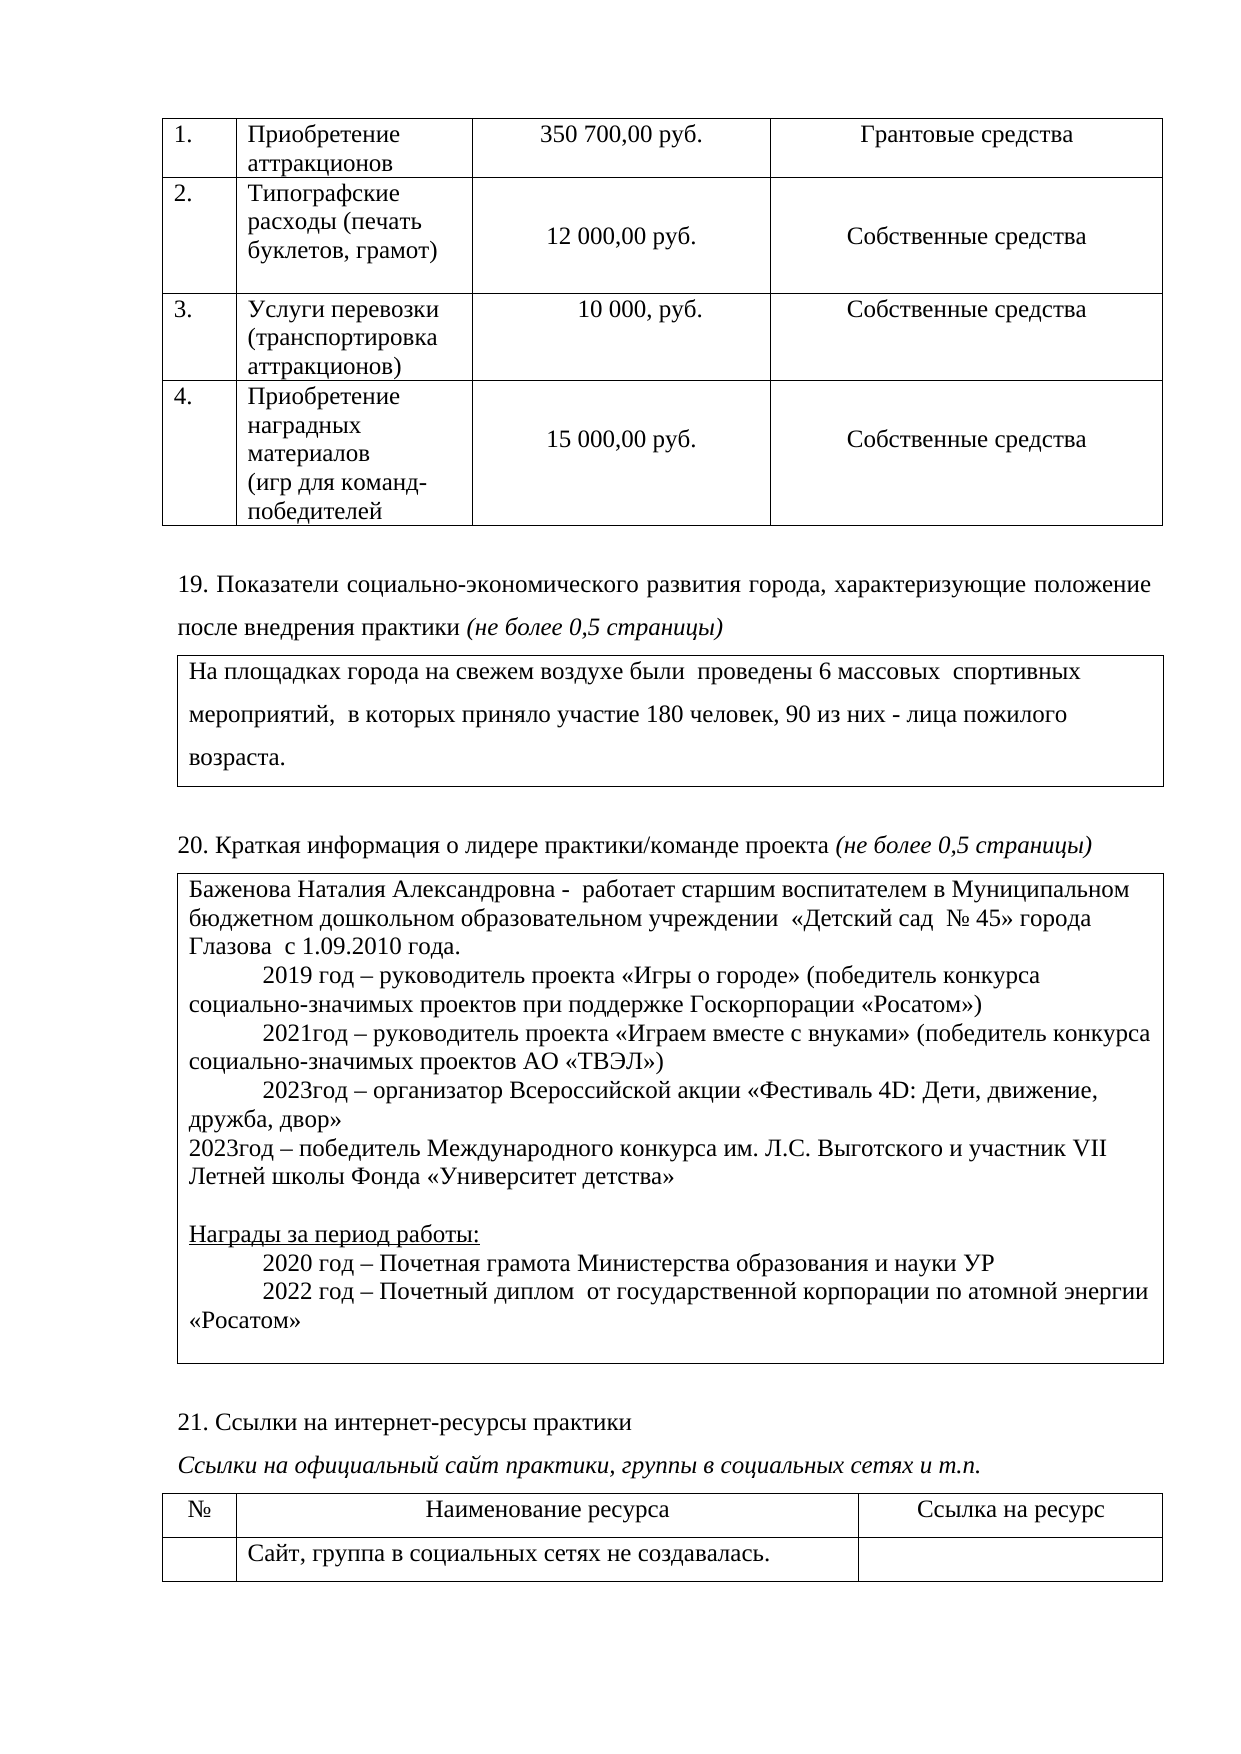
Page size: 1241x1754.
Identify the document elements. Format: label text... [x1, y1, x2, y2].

table_header Наименование ресурса [237, 1494, 858, 1537]
table_cell Собственные средства [771, 294, 1162, 380]
text 19. Показатели социально-экономического развития города, характеризующие положение после внедрения практики (не более 0,5 страницы) [177, 569, 1152, 641]
text 20. Краткая информация о лидере практики/команде проекта (не более 0,5 страницы) [177, 830, 1152, 858]
table_cell Приобретение наградных материалов (игр для команд-победителей [237, 381, 472, 525]
table_cell 4. [163, 381, 236, 525]
text Ссылки на официальный сайт практики, группы в социальных сетях и т.п. [177, 1450, 1152, 1479]
table_cell 15 000,00 руб. [473, 381, 770, 525]
table_cell 2. [163, 178, 236, 293]
table_cell 12 000,00 руб. [473, 178, 770, 293]
table_header № [163, 1494, 236, 1537]
table_header На площадках города на свежем воздухе были проведены 6 массовых спортивных мероприятий, в которых приняло участие 180 человек, 90 из них - лица пожилого возраста. [178, 656, 1163, 786]
table_header Ссылка на ресурс [859, 1494, 1162, 1537]
table_header Баженова Наталия Александровна - работает старшим воспитателем в Муниципальном бюджетном дошкольном образовательном учреждении «Детский сад № 45» города Глазова с 1.09.2010 года. 2019 год – руководитель проекта «Игры о городе» (победитель конкурса социально-значимых проектов при поддержке Госкорпорации «Росатом») 2021год – руководитель проекта «Играем вместе с внуками» (победитель конкурса социально-значимых проектов АО «ТВЭЛ») 2023год – организатор Всероссийской акции «Фестиваль 4D: Дети, движение, дружба, двор» 2023год – победитель Международного конкурса им. Л.С. Выготского и участник VII Летней школы Фонда «Университет детства» Награды за период работы: 2020 год – Почетная грамота Министерства образования и науки УР 2022 год – Почетный диплом от государственной корпорации по атомной энергии «Росатом» [178, 874, 1163, 1363]
table_cell Типографские расходы (печать буклетов, грамот) [237, 178, 472, 293]
table_cell 350 700,00 руб. [473, 119, 770, 177]
table_cell 10 000, руб. [473, 294, 770, 380]
table_cell [859, 1538, 1162, 1581]
table_cell [163, 1538, 236, 1581]
table_cell Собственные средства [771, 178, 1162, 293]
table_cell Услуги перевозки (транспортировка аттракционов) [237, 294, 472, 380]
text 21. Ссылки на интернет-ресурсы практики [177, 1407, 1152, 1436]
table_cell Собственные средства [771, 381, 1162, 525]
table_cell 3. [163, 294, 236, 380]
table_cell Сайт, группа в социальных сетях не создавалась. [237, 1538, 858, 1581]
table_cell Приобретение аттракционов [237, 119, 472, 177]
table_cell 1. [163, 119, 236, 177]
table_cell Грантовые средства [771, 119, 1162, 177]
